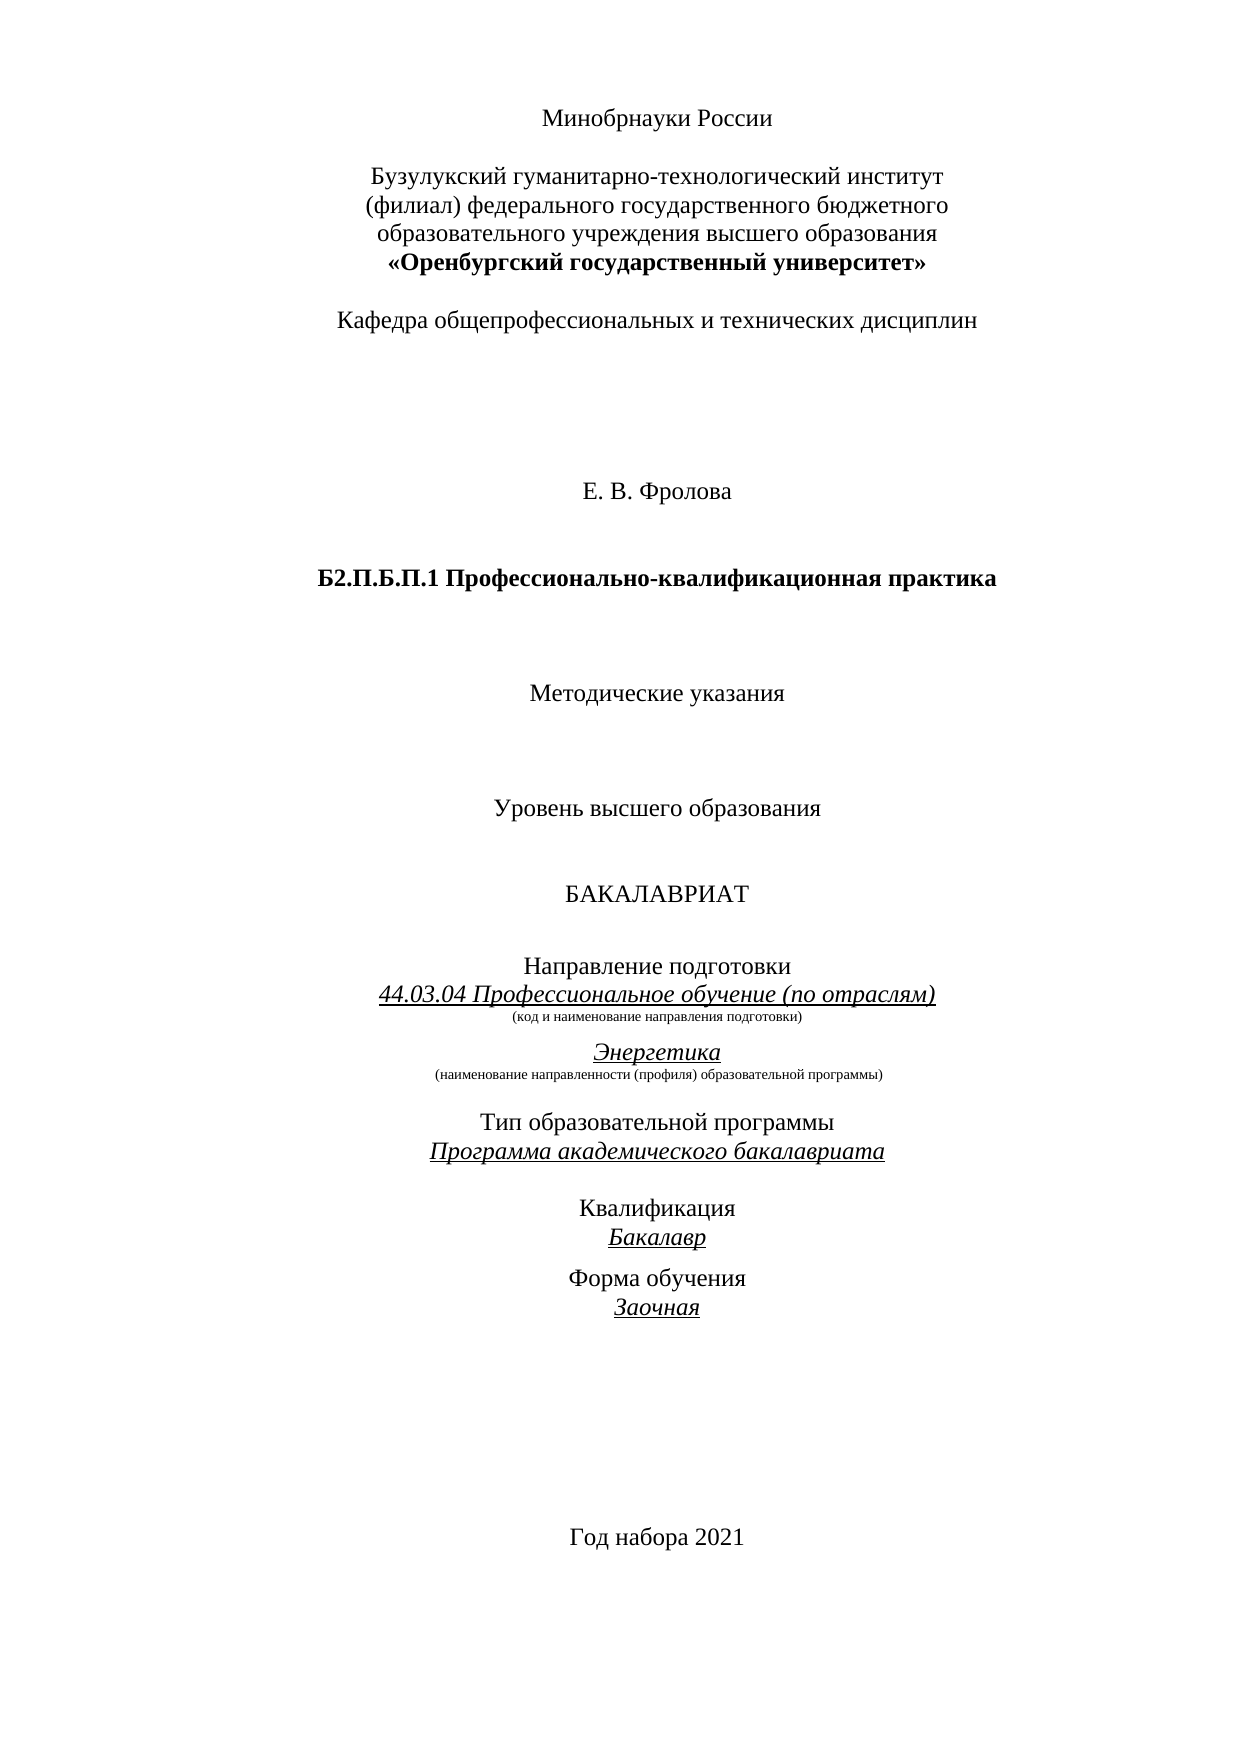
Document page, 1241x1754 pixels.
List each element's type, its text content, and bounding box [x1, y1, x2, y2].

text (код и наименование направления подготовки) [133, 1008, 1181, 1037]
text образовательного учреждения высшего образования [133, 218, 1181, 247]
text Бузулукский гуманитарно-технологический институт [133, 161, 1181, 190]
text 44.03.04 Профессиональное обучение (по отраслям) [133, 979, 1181, 1008]
text Кафедра общепрофессиональных и технических дисциплин [133, 305, 1181, 333]
text Уровень высшего образования [133, 793, 1181, 821]
text Тип образовательной программы [133, 1107, 1181, 1136]
text Направление подготовки [133, 951, 1181, 979]
text Б2.П.Б.П.1 Профессионально-квалификационная практика [133, 563, 1181, 591]
text (наименование направленности (профиля) образовательной программы) [133, 1066, 1181, 1094]
text Заочная [133, 1292, 1181, 1321]
text Энергетика [133, 1037, 1181, 1066]
text Квалификация [133, 1193, 1181, 1222]
text «Оренбургский государственный университет» [133, 247, 1181, 276]
text Минобрнауки России [133, 103, 1181, 132]
text Е. В. Фролова [133, 476, 1181, 505]
text Год набора 2021 [133, 1522, 1181, 1551]
text Методические указания [133, 678, 1181, 706]
text БАКАЛАВРИАТ [133, 879, 1181, 908]
text Форма обучения [133, 1263, 1181, 1292]
text Бакалавр [133, 1222, 1181, 1251]
text Программа академического бакалавриата [133, 1136, 1181, 1164]
text (филиал) федерального государственного бюджетного [133, 190, 1181, 218]
